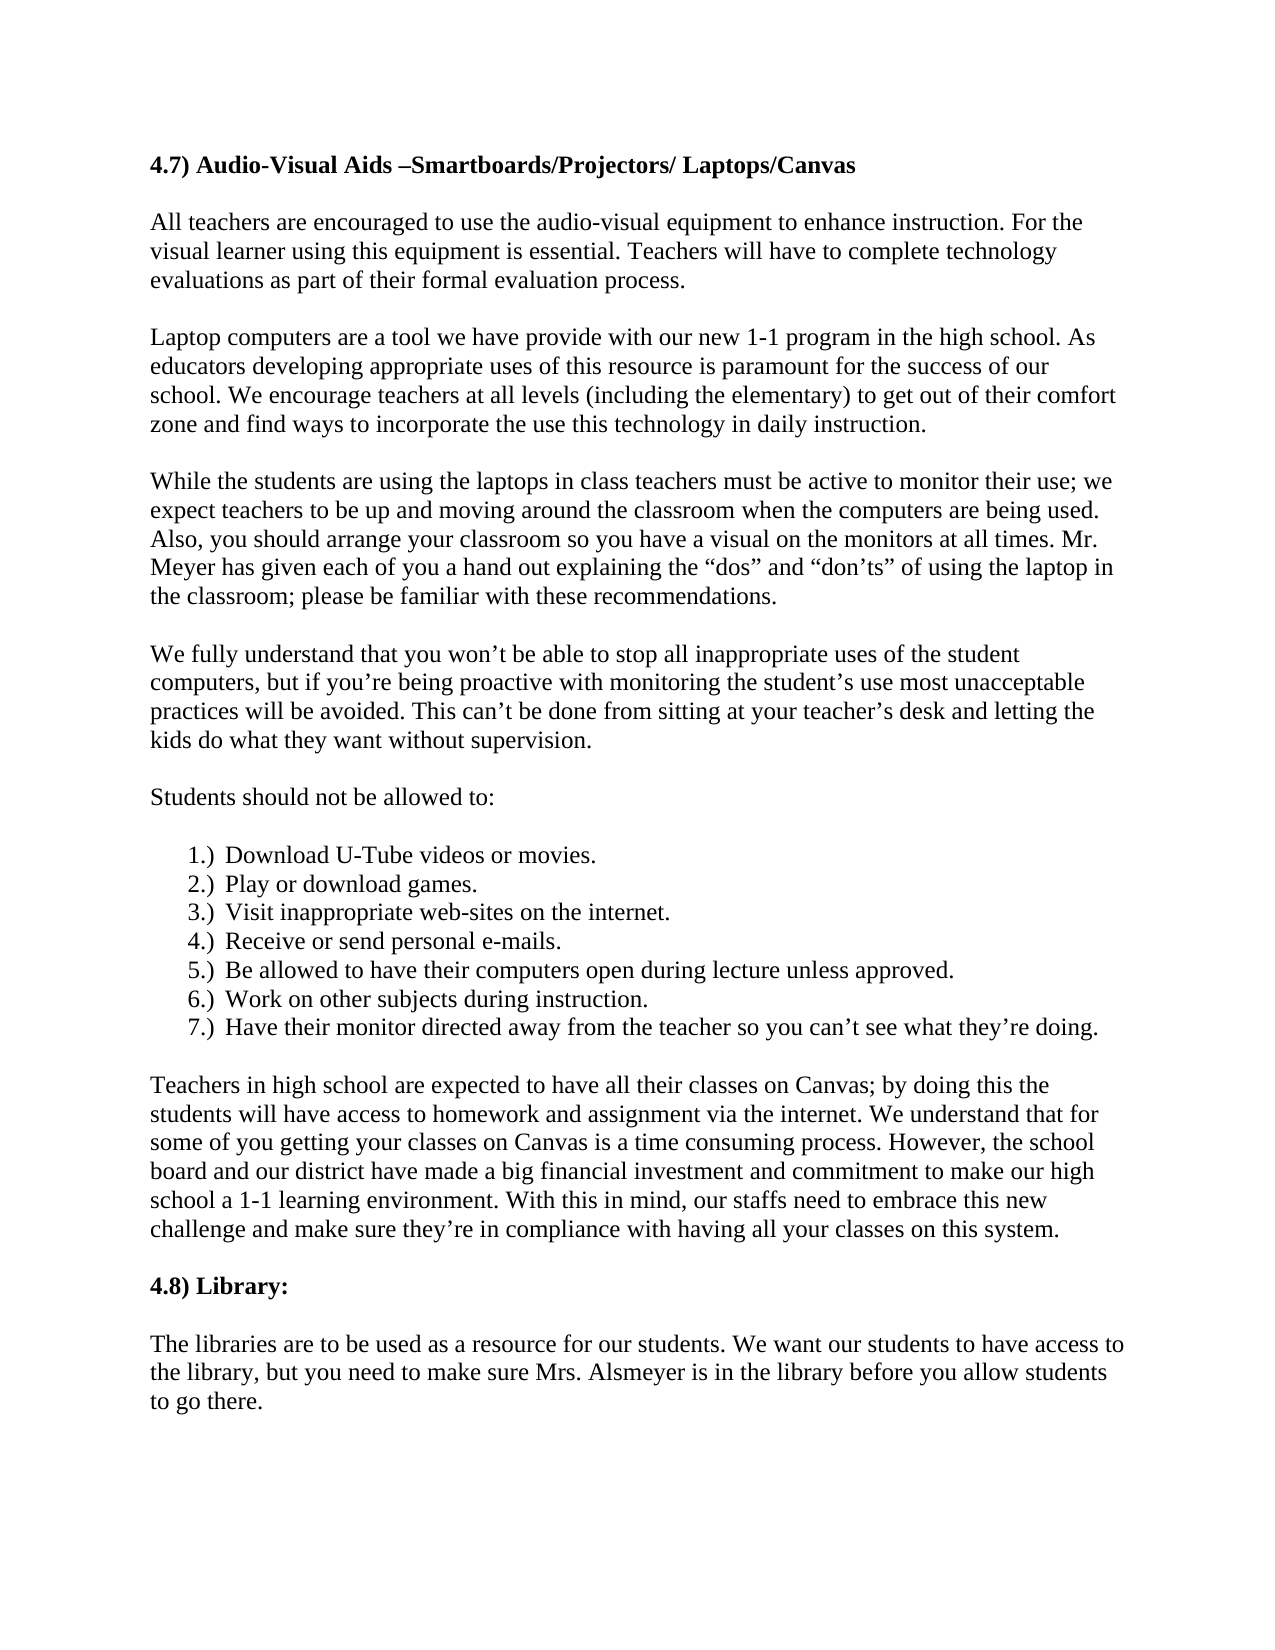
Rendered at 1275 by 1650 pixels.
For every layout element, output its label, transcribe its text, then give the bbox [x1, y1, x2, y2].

text While the students are using the laptops in class teachers must be active to monitor their use; we expect teachers to be up and moving around the classroom when the computers are being used. Also, you should arrange your classroom so you have a visual on the monitors at all times. Mr. Meyer has given each of you a hand out explaining the “dos” and “don’ts” of using the laptop in the classroom; please be familiar with these recommendations. [150, 466, 1125, 610]
text Teachers in high school are expected to have all their classes on Canvas; by doing this the students will have access to homework and assignment via the internet. We understand that for some of you getting your classes on Canvas is a time consuming process. However, the school board and our district have made a big financial investment and commitment to make our high school a 1-1 learning environment. With this in mind, our staffs need to embrace this new challenge and make sure they’re in compliance with having all your classes on this system. [150, 1070, 1125, 1242]
list Be allowed to have their computers open during lecture unless approved. [187, 955, 1125, 984]
text Students should not be allowed to: [150, 782, 1125, 811]
list Receive or send personal e-mails. [187, 926, 1125, 955]
list Download U-Tube videos or movies. [187, 840, 1125, 869]
list Visit inappropriate web-sites on the internet. [187, 897, 1125, 926]
list Work on other subjects during instruction. [187, 984, 1125, 1012]
list Play or download games. [187, 869, 1125, 897]
text All teachers are encouraged to use the audio-visual equipment to enhance instruction. For the visual learner using this equipment is essential. Teachers will have to complete technology evaluations as part of their formal evaluation process. [150, 207, 1125, 294]
text The libraries are to be used as a resource for our students. We want our students to have access to the library, but you need to make sure Mrs. Alsmeyer is in the library before you allow students to go there. [150, 1329, 1125, 1415]
text 4.8) Library: [150, 1271, 1125, 1300]
text Laptop computers are a tool we have provide with our new 1-1 program in the high school. As educators developing appropriate uses of this resource is paramount for the success of our school. We encourage teachers at all levels (including the elementary) to get out of their comfort zone and find ways to incorporate the use this technology in daily instruction. [150, 322, 1125, 437]
list Have their monitor directed away from the teacher so you can’t see what they’re doing. [187, 1012, 1125, 1041]
text 4.7) Audio-Visual Aids –Smartboards/Projectors/ Laptops/Canvas [150, 150, 1125, 179]
text We fully understand that you won’t be able to stop all inappropriate uses of the student computers, but if you’re being proactive with monitoring the student’s use most unacceptable practices will be avoided. This can’t be done from sitting at your teacher’s desk and letting the kids do what they want without supervision. [150, 639, 1125, 754]
